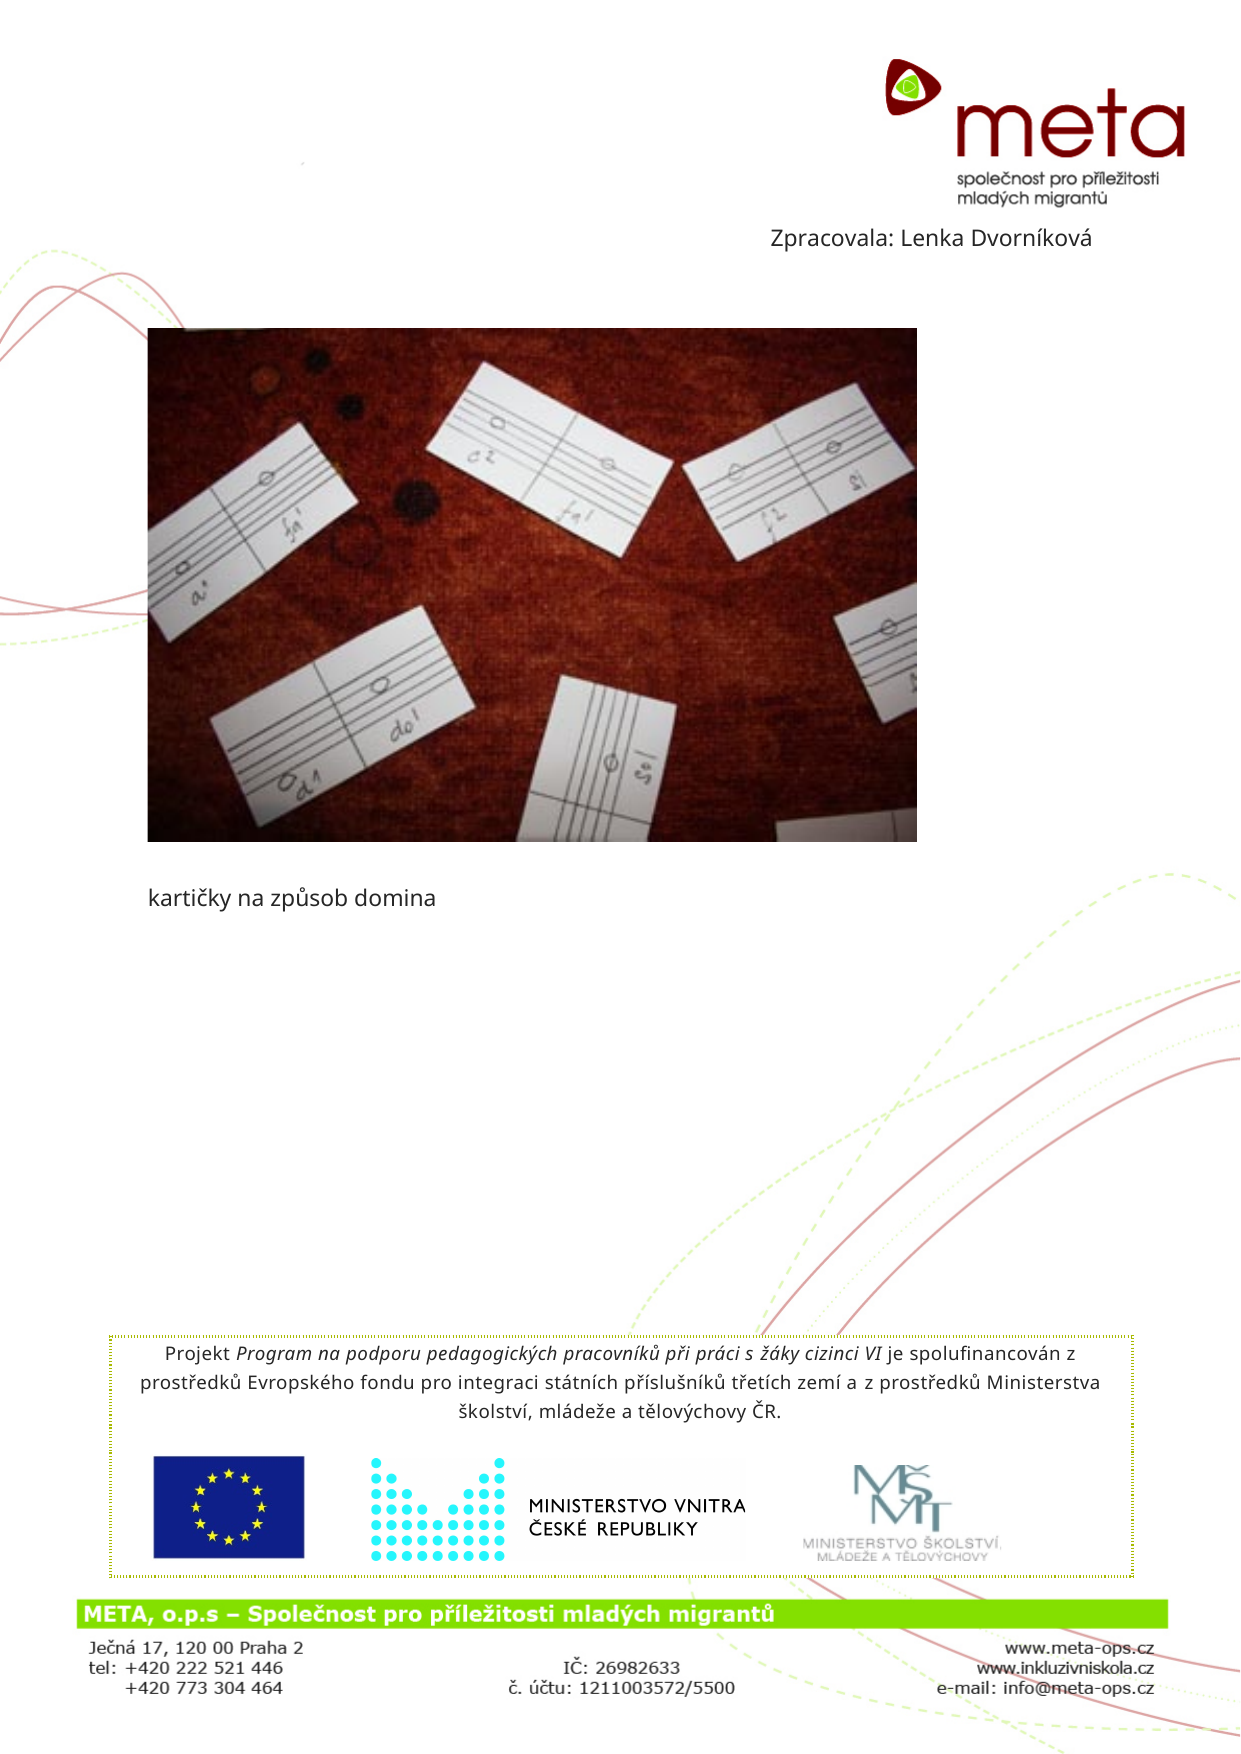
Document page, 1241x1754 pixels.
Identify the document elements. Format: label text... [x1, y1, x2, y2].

text kartičky na způsob domina [148, 882, 1093, 913]
picture [0, 0, 1241, 1754]
